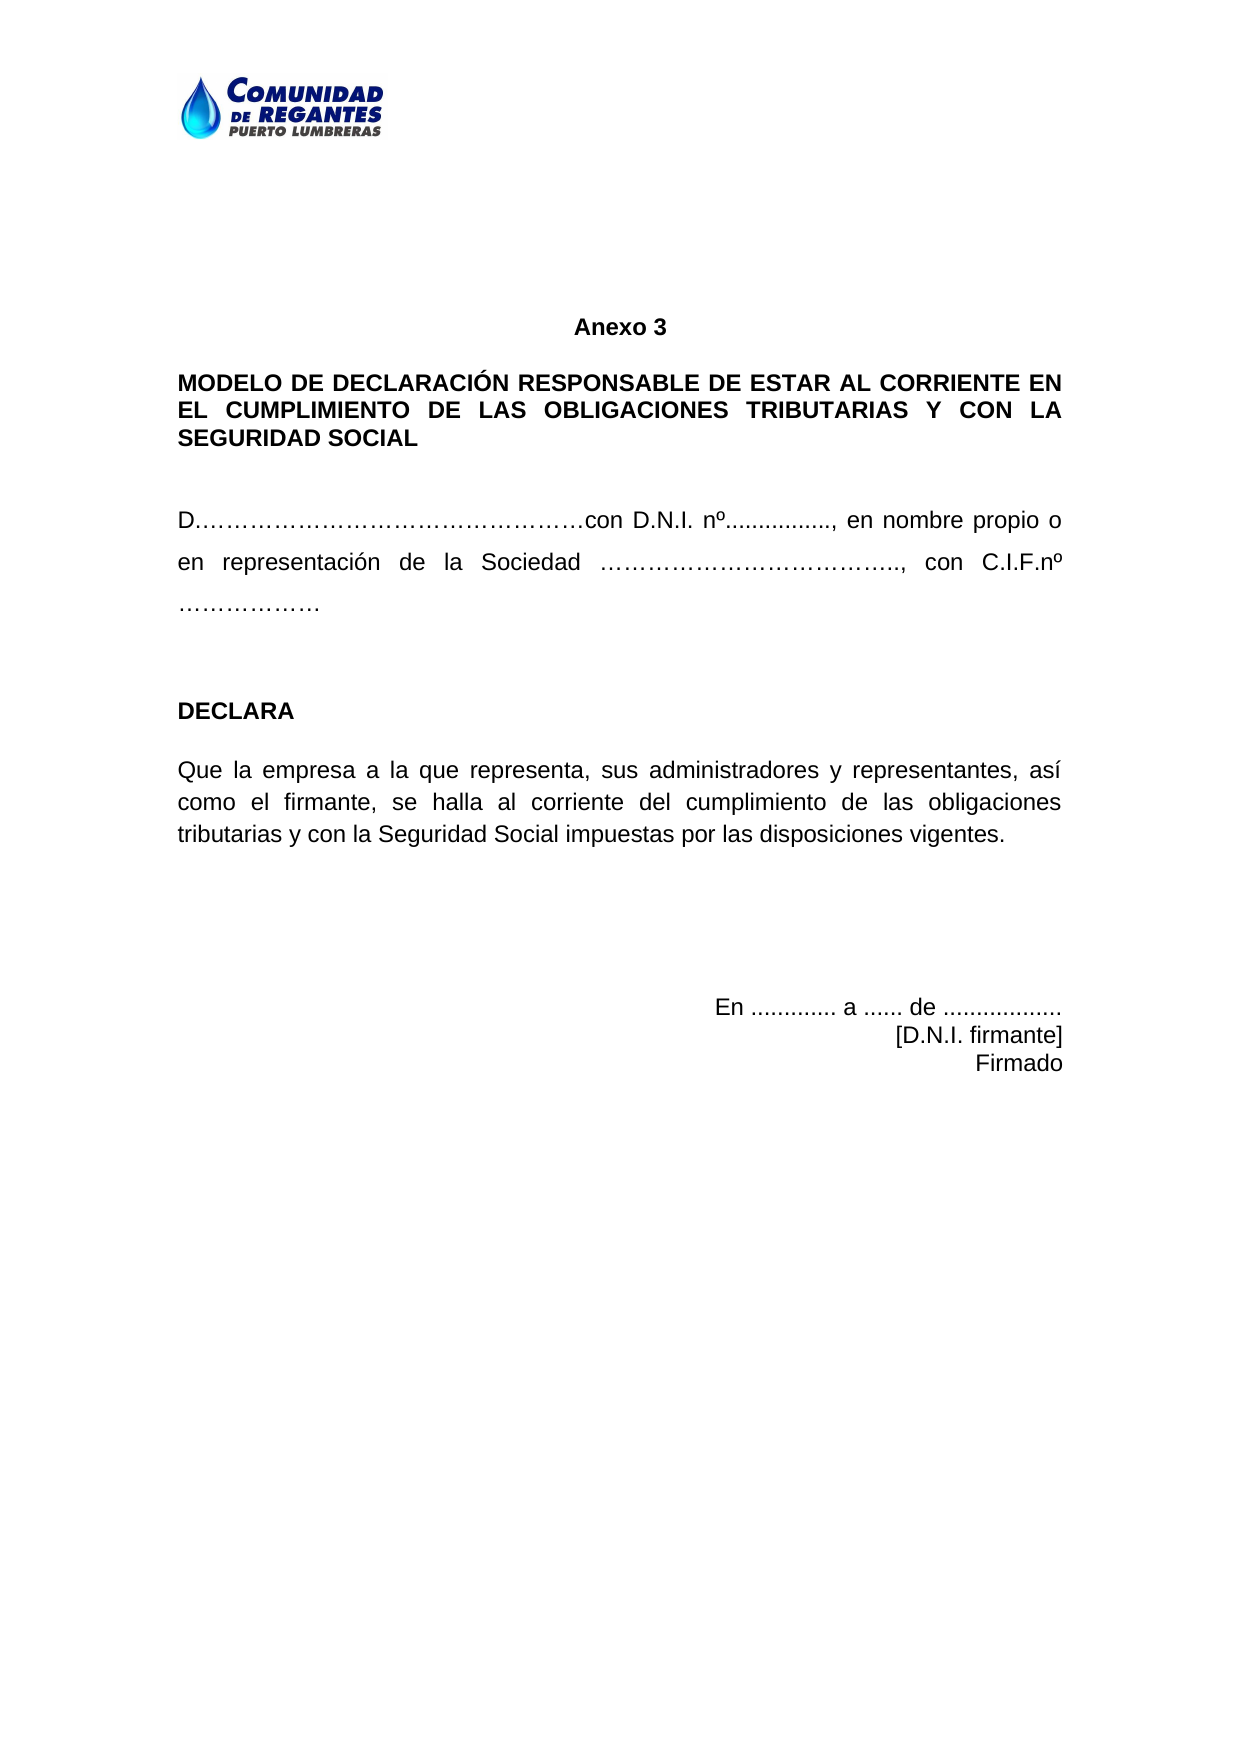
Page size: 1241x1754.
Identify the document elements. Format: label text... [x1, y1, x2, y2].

text [D.N.I. firmante] [177, 1021, 1063, 1048]
text DECLARA [177, 697, 1063, 724]
text Que la empresa a la que representa, sus administradores y representantes, así como el firmante, se halla al corriente del cumplimiento de las obligaciones tributarias y con la Seguridad Social impuestas por las disposiciones vigentes. [177, 756, 1063, 847]
text D.…………………………………………con D.N.I. nº................, en nombre propio o en representación de la Sociedad ……………………………….., con C.I.F.nº ……………… [177, 506, 1063, 617]
text MODELO DE DECLARACIÓN RESPONSABLE DE ESTAR AL CORRIENTE EN EL CUMPLIMIENTO DE LAS OBLIGACIONES TRIBUTARIAS Y CON LA SEGURIDAD SOCIAL [177, 368, 1063, 451]
text Anexo 3 [177, 313, 1063, 341]
picture [177, 73, 389, 140]
text Firmado [177, 1048, 1063, 1076]
text En ............. a ...... de .................. [177, 993, 1063, 1021]
